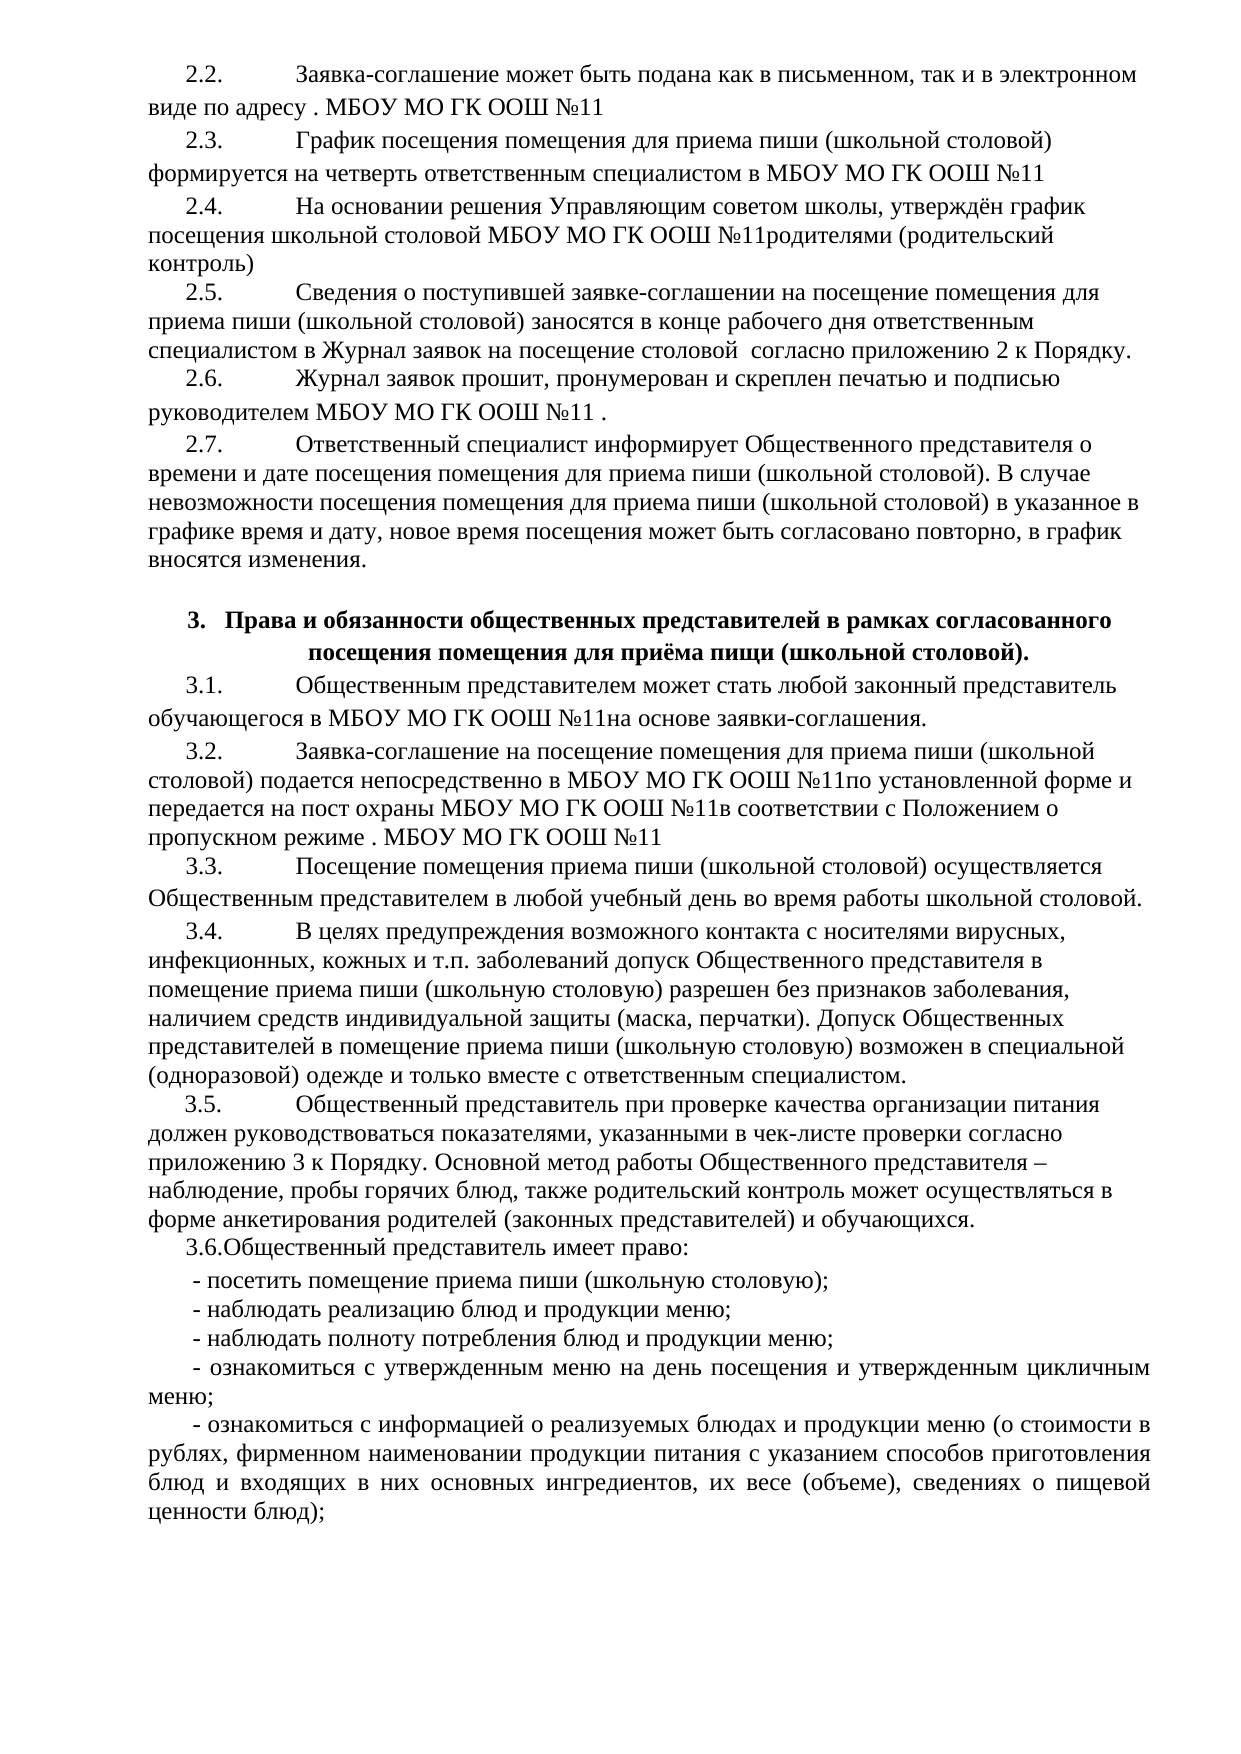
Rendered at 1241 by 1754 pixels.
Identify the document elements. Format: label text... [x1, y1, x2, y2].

list ознакомиться с информацией о реализуемых блюдах и продукции меню (о стоимости в рублях, фирменном наименовании продукции питания с указанием способов приготовления блюд и входящих в них основных ингредиентов, их весе (объеме), сведениях о пищевой ценности блюд); [148, 1409, 1152, 1524]
list ознакомиться с утвержденным меню на день посещения и утвержденным цикличным меню; [148, 1352, 1151, 1409]
list наблюдать реализацию блюд и продукции меню; [192, 1295, 1176, 1323]
list посетить помещение приема пиши (школьную столовую); [192, 1266, 1176, 1294]
list На основании решения Управляющим советом школы, утверждён график посещения школьной столовой МБОУ МО ГК ООШ №11родителями (родительский контроль) [148, 191, 1152, 277]
list Посещение помещения приема пиши (школьной столовой) осуществляется Общественным представителем в любой учебный день во время работы школьной столовой. [148, 851, 1152, 912]
list Общественный представитель имеет право: [185, 1233, 1176, 1261]
list Журнал заявок прошит, пронумерован и скреплен печатью и подписью руководителем МБОУ МО ГК ООШ №11 . [148, 363, 1151, 425]
list График посещения помещения для приема пиши (школьной столовой) формируется на четверть ответственным специалистом в МБОУ МО ГК ООШ №11 [148, 125, 1151, 187]
list Общественным представителем может стать любой законный представитель обучающегося в МБОУ МО ГК ООШ №11на основе заявки-соглашения. [148, 671, 1152, 732]
list Заявка-соглашение может быть подана как в письменном, так и в электронном виде по адресу . МБОУ МО ГК ООШ №11 [148, 59, 1151, 121]
list Права и обязанности общественных представителей в рамках согласованного посещения помещения для приёма пищи (школьной столовой). [187, 605, 1112, 666]
list Заявка-соглашение на посещение помещения для приема пиши (школьной столовой) подается непосредственно в МБОУ МО ГК ООШ №11по установленной форме и передается на пост охраны МБОУ МО ГК ООШ №11в соответствии с Положением о пропускном режиме . МБОУ МО ГК ООШ №11 [148, 736, 1152, 851]
list наблюдать полноту потребления блюд и продукции меню; [192, 1323, 1176, 1352]
list Сведения о поступившей заявке-соглашении на посещение помещения для приема пиши (школьной столовой) заносятся в конце рабочего дня ответственным специалистом в Журнал заявок на посещение столовой согласно приложению 2 к Порядку. [148, 277, 1152, 363]
list Общественный представитель при проверке качества организации питания должен руководствоваться показателями, указанными в чек-листе проверки согласно приложению 3 к Порядку. Основной метод работы Общественного представителя – наблюдение, пробы горячих блюд, также родительский контроль может осуществляться в форме анкетирования родителей (законных представителей) и обучающихся. [148, 1089, 1152, 1233]
list В целях предупреждения возможного контакта с носителями вирусных, инфекционных, кожных и т.п. заболеваний допуск Общественного представителя в помещение приема пиши (школьную столовую) разрешен без признаков заболевания, наличием средств индивидуальной защиты (маска, перчатки). Допуск Общественных представителей в помещение приема пиши (школьную столовую) возможен в специальной (одноразовой) одежде и только вместе с ответственным специалистом. [148, 916, 1152, 1089]
list Ответственный специалист информирует Общественного представителя о времени и дате посещения помещения для приема пиши (школьной столовой). В случае невозможности посещения помещения для приема пиши (школьной столовой) в указанное в графике время и дату, новое время посещения может быть согласовано повторно, в график вносятся изменения. [148, 429, 1152, 573]
